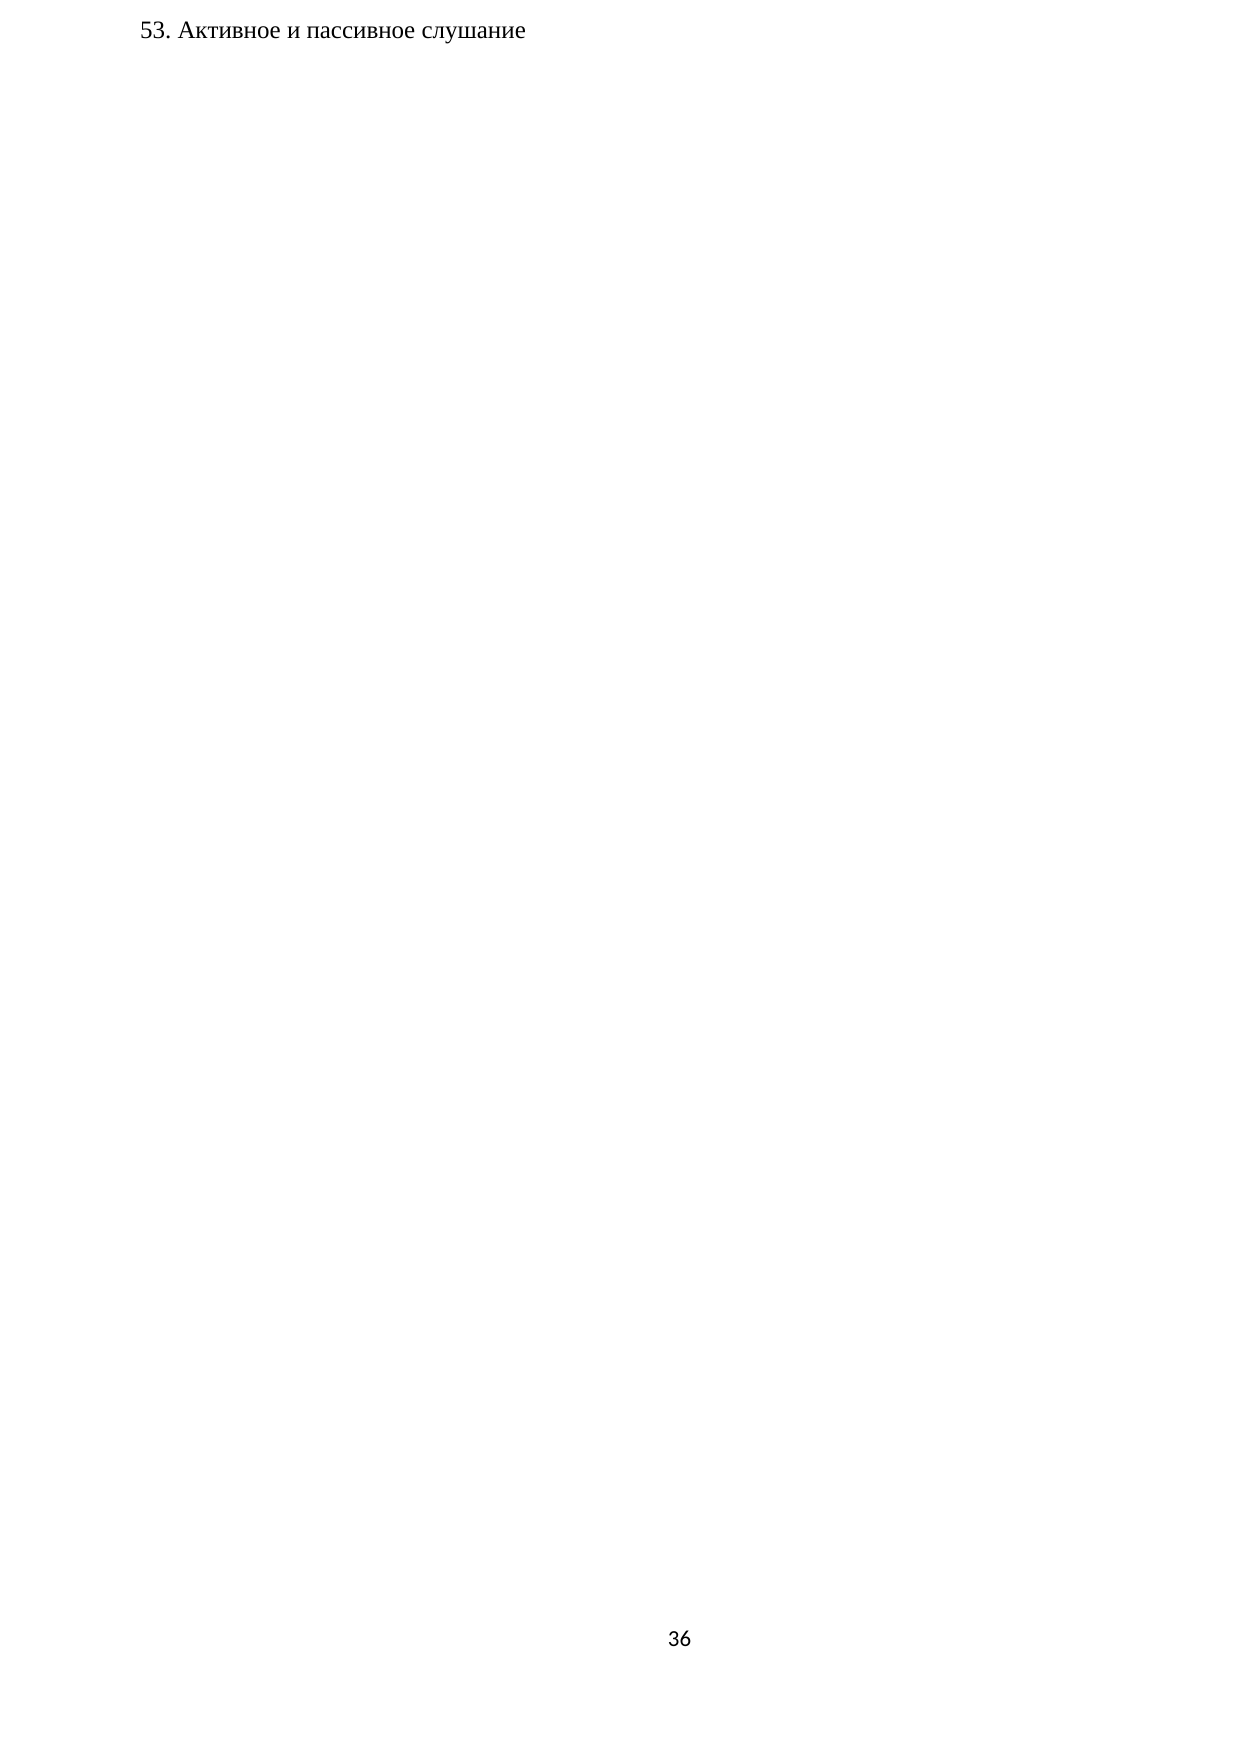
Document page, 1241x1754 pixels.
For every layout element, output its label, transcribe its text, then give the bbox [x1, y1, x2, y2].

list Активное и пассивное слушание [140, 15, 1181, 43]
